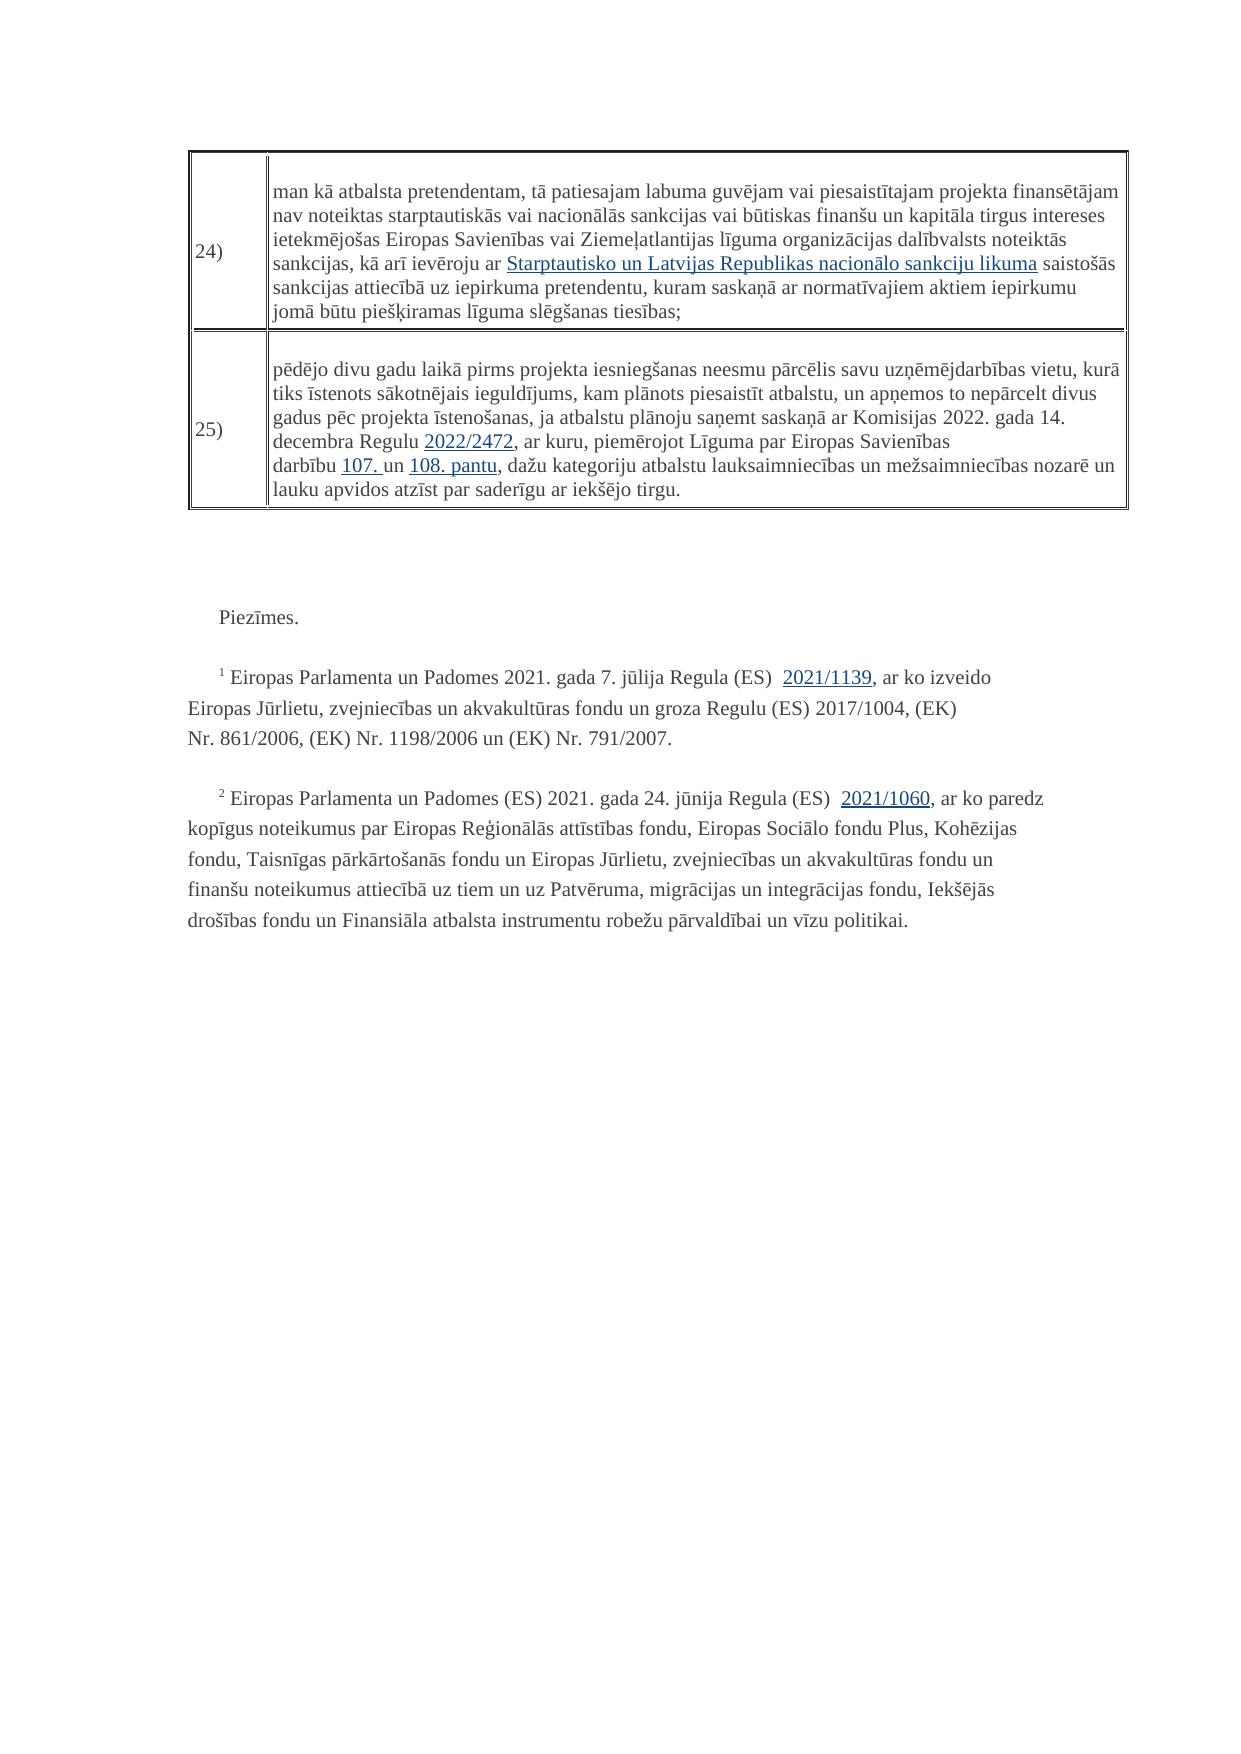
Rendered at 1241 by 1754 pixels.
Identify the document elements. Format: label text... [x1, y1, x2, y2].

text 2 Eiropas Parlamenta un Padomes (ES) 2021. gada 24. jūnija Regula (ES) 2021/1060, ar ko paredz kopīgus noteikumus par Eiropas Reģionālās attīstības fondu, Eiropas Sociālo fondu Plus, Kohēzijas fondu, Taisnīgas pārkārtošanās fondu un Eiropas Jūrlietu, zvejniecības un akvakultūras fondu un finanšu noteikumus attiecībā uz tiem un uz Patvēruma, migrācijas un integrācijas fondu, Iekšējās drošības fondu un Finansiāla atbalsta instrumentu robežu pārvaldībai un vīzu politikai. [187, 779, 1053, 932]
text Piezīmes. [187, 599, 1053, 629]
table_cell 25) [192, 328, 267, 507]
table_cell pēdējo divu gadu laikā pirms projekta iesniegšanas neesmu pārcēlis savu uzņēmējdarbības vietu, kurā tiks īstenots sākotnējais ieguldījums, kam plānots piesaistīt atbalstu, un apņemos to nepārcelt divus gadus pēc projekta īstenošanas, ja atbalstu plānoju saņemt saskaņā ar Komisijas 2022. gada 14. decembra Regulu 2022/2472, ar kuru, piemērojot Līguma par Eiropas Savienības darbību 107. un 108. pantu, dažu kategoriju atbalstu lauksaimniecības un mežsaimniecības nozarē un lauku apvidos atzīst par saderīgu ar iekšējo tirgu. [268, 328, 1126, 507]
table_cell 24) [192, 153, 267, 328]
text 1 Eiropas Parlamenta un Padomes 2021. gada 7. jūlija Regula (ES) 2021/1139, ar ko izveido Eiropas Jūrlietu, zvejniecības un akvakultūras fondu un groza Regulu (ES) 2017/1004, (EK) Nr. 861/2006, (EK) Nr. 1198/2006 un (EK) Nr. 791/2007. [187, 658, 1053, 750]
table_cell man kā atbalsta pretendentam, tā patiesajam labuma guvējam vai piesaistītajam projekta finansētājam nav noteiktas starptautiskās vai nacionālās sankcijas vai būtiskas finanšu un kapitāla tirgus intereses ietekmējošas Eiropas Savienības vai Ziemeļatlantijas līguma organizācijas dalībvalsts noteiktās sankcijas, kā arī ievēroju ar Starptautisko un Latvijas Republikas nacionālo sankciju likuma saistošās sankcijas attiecībā uz iepirkuma pretendentu, kuram saskaņā ar normatīvajiem aktiem iepirkumu jomā būtu piešķiramas līguma slēgšanas tiesības; [268, 153, 1126, 328]
